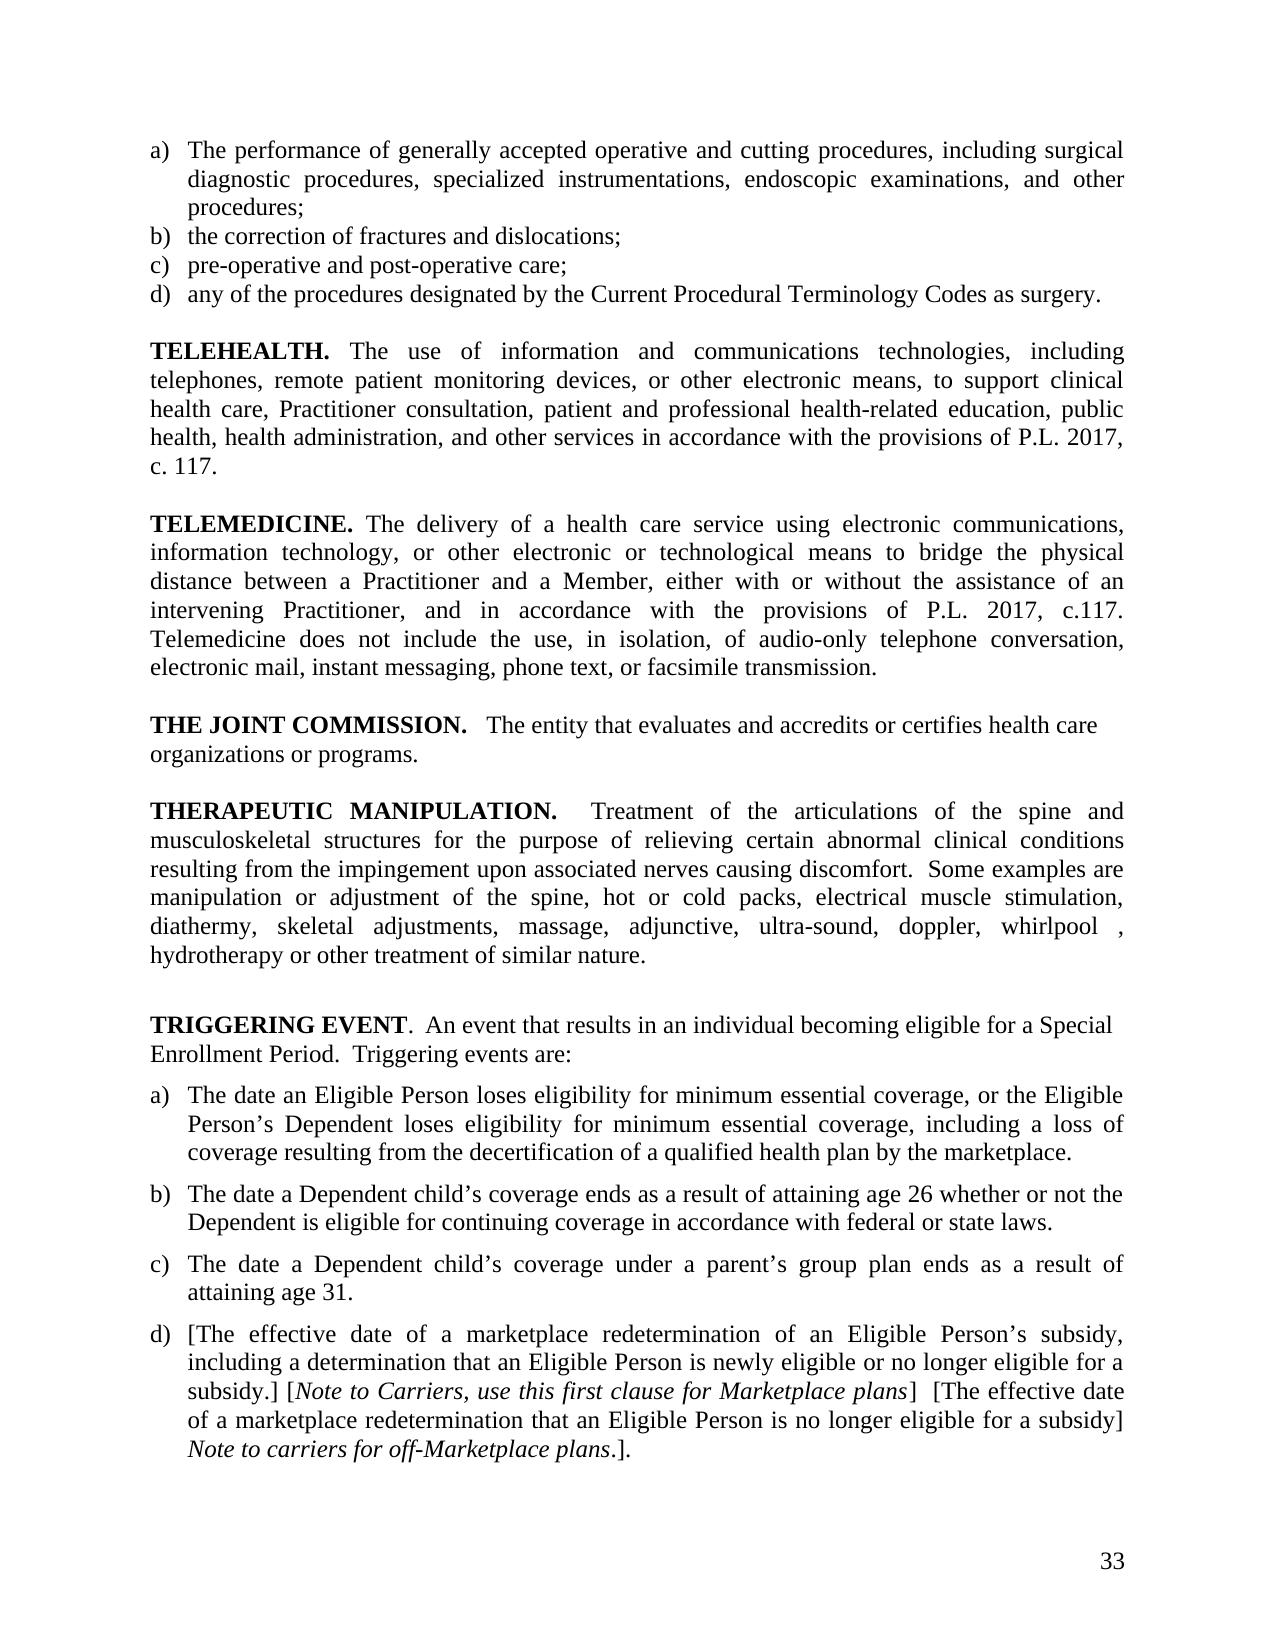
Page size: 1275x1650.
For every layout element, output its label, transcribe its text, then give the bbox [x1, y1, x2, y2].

list The date a Dependent child’s coverage under a parent’s group plan ends as a result of attaining age 31. [150, 1249, 1125, 1306]
list [The effective date of a marketplace redetermination of an Eligible Person’s subsidy, including a determination that an Eligible Person is newly eligible or no longer eligible for a subsidy.] [Note to Carriers, use this first clause for Marketplace plans] [The effective date of a marketplace redetermination that an Eligible Person is no longer eligible for a subsidy] Note to carriers for off-Marketplace plans.]. [150, 1319, 1125, 1462]
text THERAPEUTIC MANIPULATION. Treatment of the articulations of the spine and musculoskeletal structures for the purpose of relieving certain abnormal clinical conditions resulting from the impingement upon associated nerves causing discomfort. Some examples are manipulation or adjustment of the spine, hot or cold packs, electrical muscle stimulation, diathermy, skeletal adjustments, massage, adjunctive, ultra-sound, doppler, whirlpool , hydrotherapy or other treatment of similar nature. [150, 796, 1125, 969]
text TELEMEDICINE. The delivery of a health care service using electronic communications, information technology, or other electronic or technological means to bridge the physical distance between a Practitioner and a Member, either with or without the assistance of an intervening Practitioner, and in accordance with the provisions of P.L. 2017, c.117. Telemedicine does not include the use, in isolation, of audio-only telephone conversation, electronic mail, instant messaging, phone text, or facsimile transmission. [150, 509, 1125, 681]
list The performance of generally accepted operative and cutting procedures, including surgical diagnostic procedures, specialized instrumentations, endoscopic examinations, and other procedures; [150, 135, 1125, 221]
text TRIGGERING EVENT. An event that results in an individual becoming eligible for a Special Enrollment Period. Triggering events are: [150, 1010, 1125, 1067]
text THE JOINT COMMISSION. The entity that evaluates and accredits or certifies health care organizations or programs. [150, 710, 1125, 767]
text TELEHEALTH. The use of information and communications technologies, including telephones, remote patient monitoring devices, or other electronic means, to support clinical health care, Practitioner consultation, patient and professional health-related education, public health, health administration, and other services in accordance with the provisions of P.L. 2017, c. 117. [150, 336, 1125, 480]
list The date an Eligible Person loses eligibility for minimum essential coverage, or the Eligible Person’s Dependent loses eligibility for minimum essential coverage, including a loss of coverage resulting from the decertification of a qualified health plan by the marketplace. [150, 1080, 1125, 1166]
list pre-operative and post-operative care; [150, 250, 1125, 279]
list the correction of fractures and dislocations; [150, 221, 1125, 250]
list any of the procedures designated by the Current Procedural Terminology Codes as surgery. [150, 279, 1125, 307]
list The date a Dependent child’s coverage ends as a result of attaining age 26 whether or not the Dependent is eligible for continuing coverage in accordance with federal or state laws. [150, 1179, 1125, 1236]
